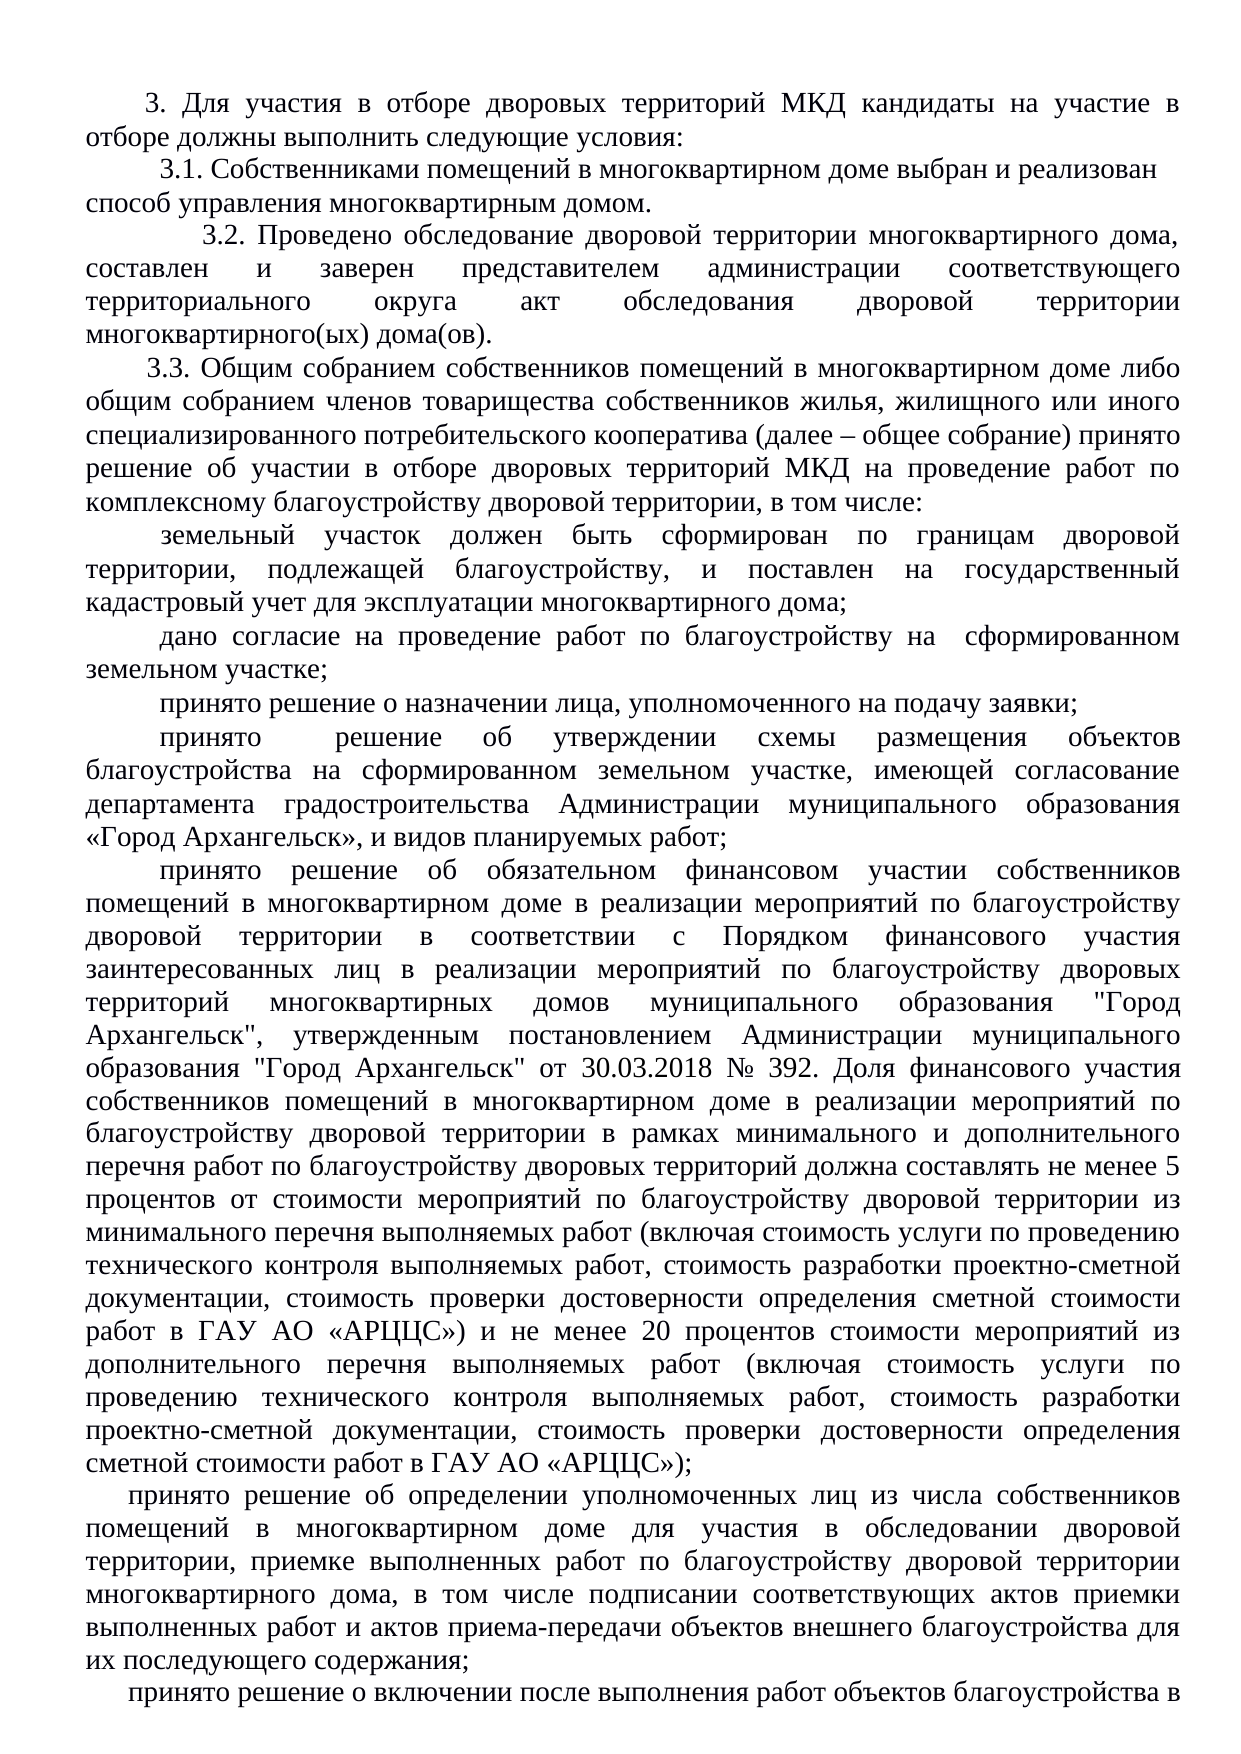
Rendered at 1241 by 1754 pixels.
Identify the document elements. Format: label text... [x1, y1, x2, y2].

list 3. Для участия в отборе дворовых территорий МКД кандидаты на участие в отборе должны выполнить следующие условия: [85, 85, 1181, 152]
text принято решение об определении уполномоченных лиц из числа собственников помещений в многоквартирном доме для участия в обследовании дворовой территории, приемке выполненных работ по благоустройству дворовой территории многоквартирного дома, в том числе подписании соответствующих актов приемки выполненных работ и актов приема-передачи объектов внешнего благоустройства для их последующего содержания; [85, 1478, 1182, 1676]
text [85, 1676, 1182, 1708]
text принято решение о назначении лица, уполномоченного на подачу заявки; [85, 685, 1181, 719]
text 3.2. Проведено обследование дворовой территории многоквартирного дома, составлен и заверен представителем администрации соответствующего территориального округа акт обследования дворовой территории многоквартирного(ых) дома(ов). [85, 218, 1181, 350]
text земельный участок должен быть сформирован по границам дворовой территории, подлежащей благоустройству, и поставлен на государственный кадастровый учет для эксплуатации многоквартирного дома; [85, 517, 1181, 618]
text принято решение об обязательном финансовом участии собственников помещений в многоквартирном доме в реализации мероприятий по благоустройству дворовой территории в соответствии с Порядком финансового участия заинтересованных лиц в реализации мероприятий по благоустройству дворовых территорий многоквартирных домов муниципального образования "Город Архангельск", утвержденным постановлением Администрации муниципального образования "Город Архангельск" от 30.03.2018 № 392. Доля финансового участия собственников помещений в многоквартирном доме в реализации мероприятий по благоустройству дворовой территории в рамках минимального и дополнительного перечня работ по благоустройству дворовых территорий должна составлять не менее 5 процентов от стоимости мероприятий по благоустройству дворовой территории из минимального перечня выполняемых работ (включая стоимость услуги по проведению технического контроля выполняемых работ, стоимость разработки проектно-сметной документации, стоимость проверки достоверности определения сметной стоимости работ в ГАУ АО «АРЦЦС») и не менее 20 процентов стоимости мероприятий из дополнительного перечня выполняемых работ (включая стоимость услуги по проведению технического контроля выполняемых работ, стоимость разработки проектно-сметной документации, стоимость проверки достоверности определения сметной стоимости работ в ГАУ АО «АРЦЦС»); [85, 853, 1182, 1478]
list 3.3. Общим собранием собственников помещений в многоквартирном доме либо общим собранием членов товарищества собственников жилья, жилищного или иного специализированного потребительского кооператива (далее – общее собрание) принято решение об участии в отборе дворовых территорий МКД на проведение работ по комплексному благоустройству дворовой территории, в том числе: [85, 350, 1182, 517]
text принято решение об утверждении схемы размещения объектов благоустройства на сформированном земельном участке, имеющей согласование департамента градостроительства Администрации муниципального образования «Город Архангельск», и видов планируемых работ; [85, 719, 1181, 853]
text дано согласие на проведение работ по благоустройству на сформированном земельном участке; [85, 618, 1181, 685]
text 3.1. Собственниками помещений в многоквартирном доме выбран и реализован способ управления многоквартирным домом. [85, 152, 1192, 218]
